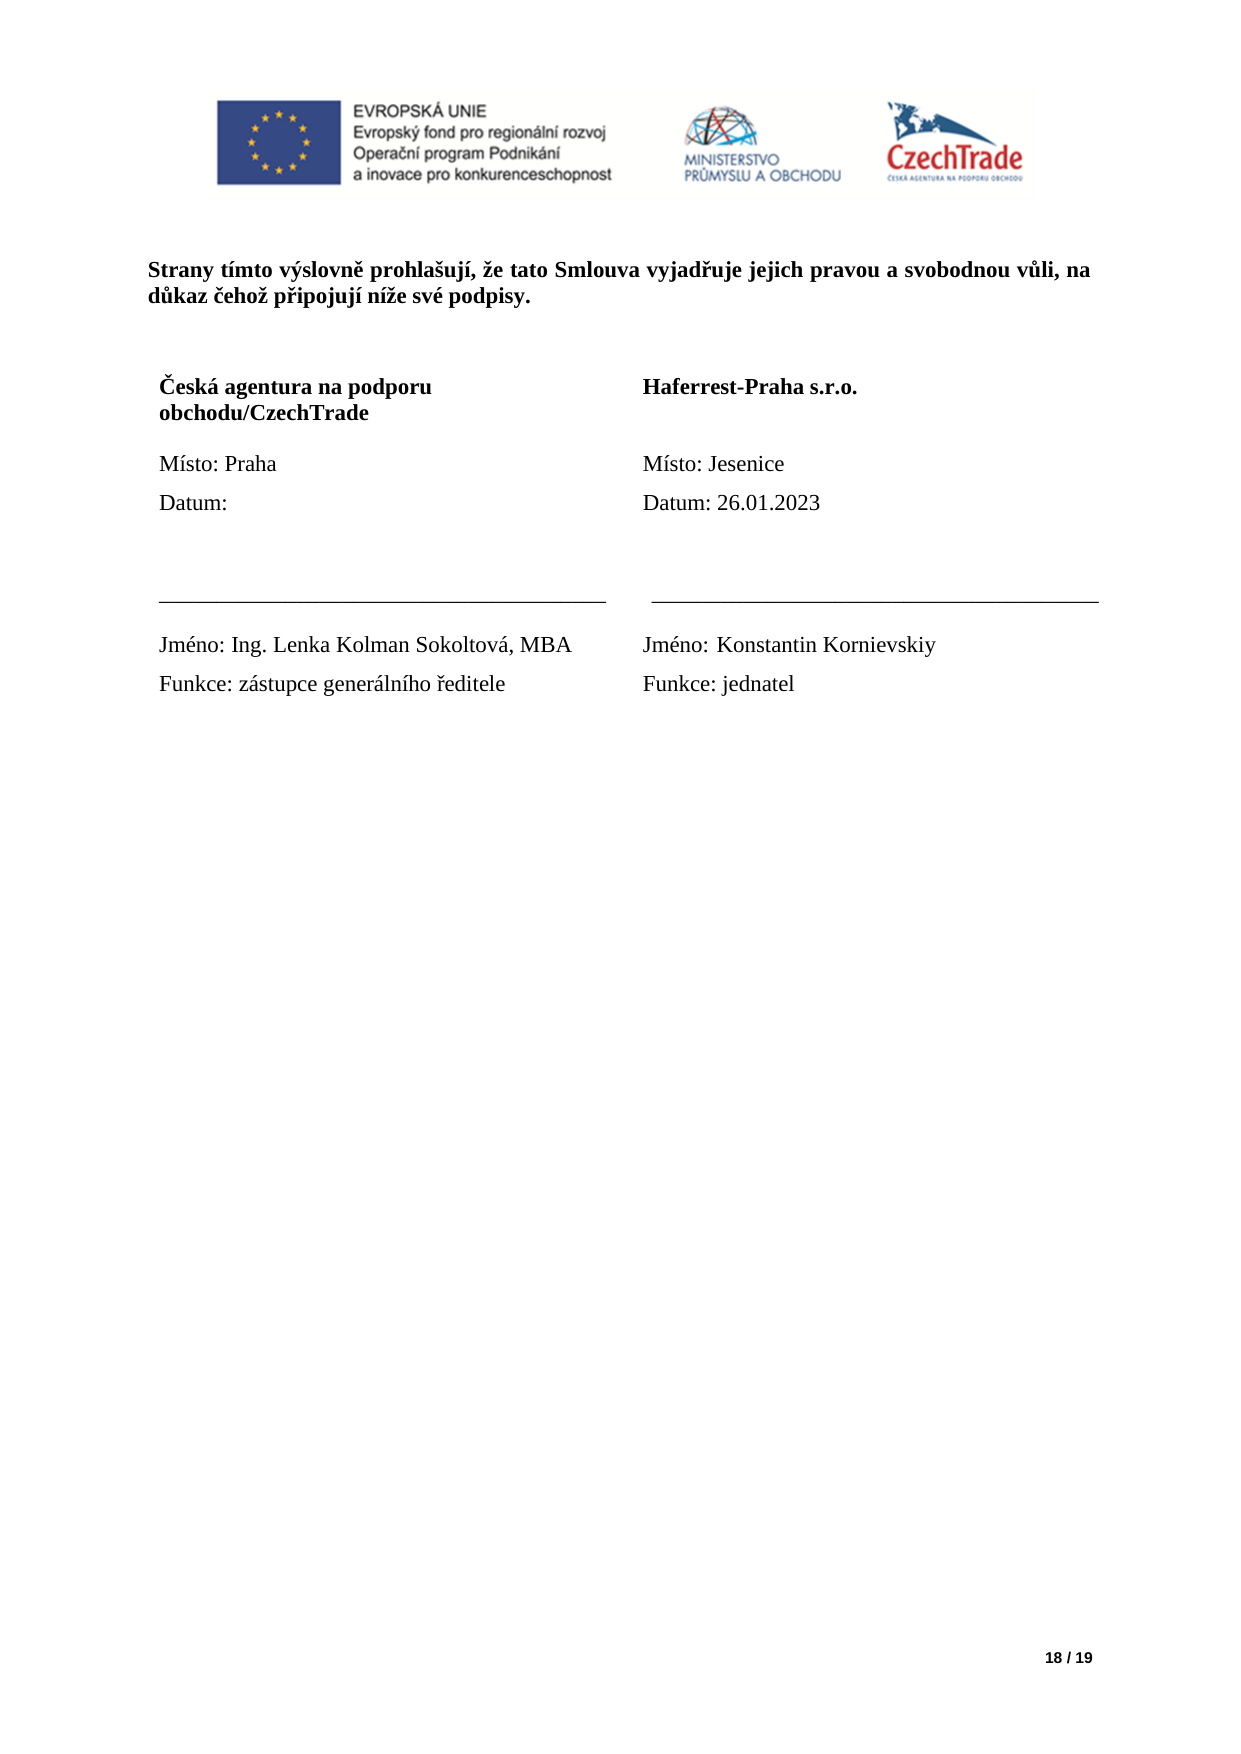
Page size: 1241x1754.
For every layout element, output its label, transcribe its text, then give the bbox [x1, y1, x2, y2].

table_cell Jméno: Ing. Lenka Kolman Sokoltová, MBA Funkce: zástupce generálního ředitele [148, 618, 631, 708]
table_cell _______________________________________ [631, 528, 1119, 618]
table_cell _______________________________________ [148, 528, 631, 618]
table_cell Jméno: Konstantin Kornievskiy Funkce: jednatel [631, 618, 1119, 708]
table_header Haferrest-Praha s.r.o. [631, 360, 1119, 438]
table_header Česká agentura na podporu obchodu/CzechTrade [148, 360, 631, 438]
picture [205, 87, 1035, 200]
table_cell Místo: Jesenice Datum: 26.01.2023 [631, 438, 1119, 528]
table_cell Místo: Praha Datum: [148, 438, 631, 528]
text Strany tímto výslovně prohlašují, že tato Smlouva vyjadřuje jejich pravou a svobodnou vůli, na důkaz čehož připojují níže své podpisy. [148, 256, 1092, 309]
